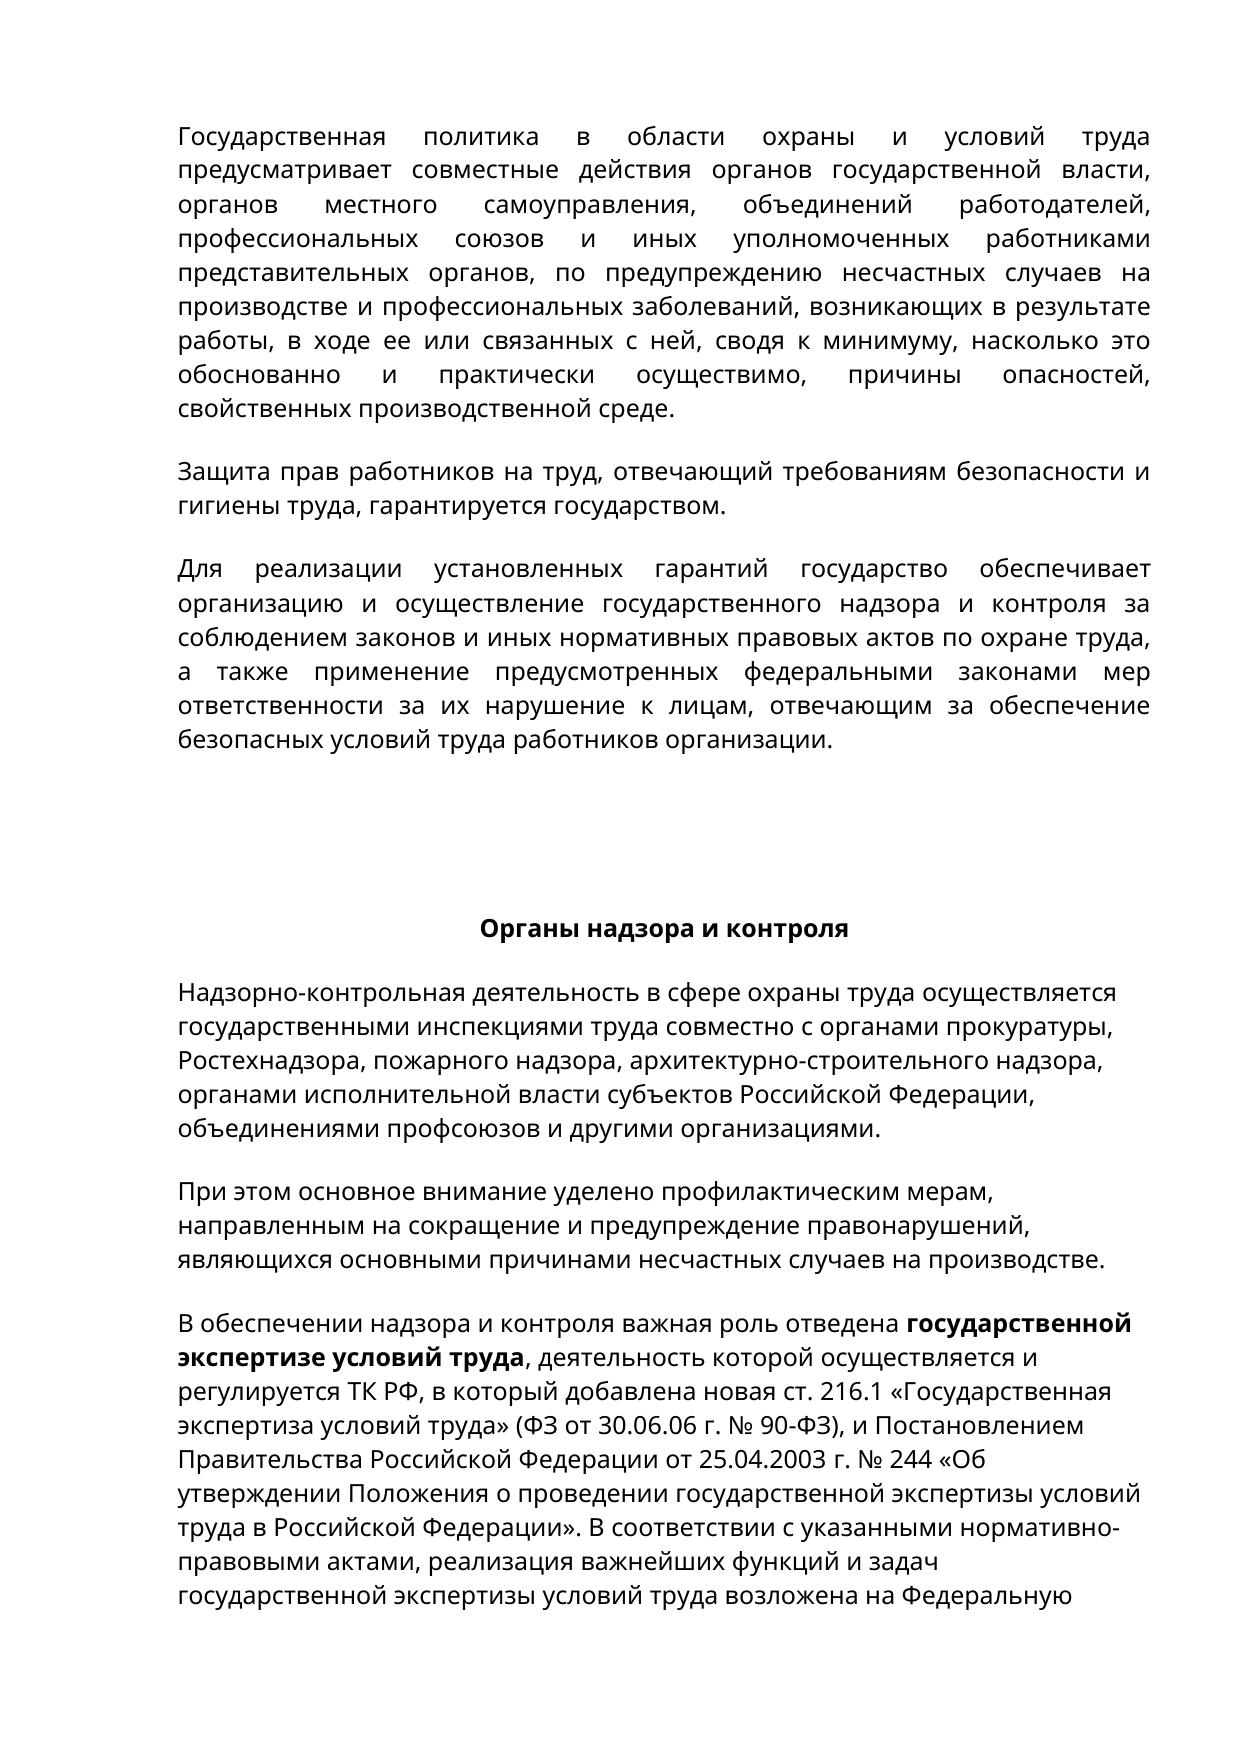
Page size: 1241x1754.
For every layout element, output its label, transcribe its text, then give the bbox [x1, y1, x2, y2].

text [177, 1305, 1152, 1612]
text Для реализации установленных гарантий государство обеспечивает организацию и осуществление государственного надзора и контроля за соблюдением законов и иных нормативных правовых актов по охране труда, а также применение предусмотренных федеральными законами мер ответственности за их нарушение к лицам, отвечающим за обеспечение безопасных условий труда работников организации. [177, 551, 1152, 756]
text Государственная политика в области охраны и условий труда предусматривает совместные действия органов государственной власти, органов местного самоуправления, объединений работодателей, профессиональных союзов и иных уполномоченных работниками представительных органов, по предупреждению несчастных случаев на производстве и профессиональных заболеваний, возникающих в результате работы, в ходе ее или связанных с ней, сводя к минимуму, насколько это обоснованно и практически осуществимо, причины опасностей, свойственных производственной среде. [177, 118, 1152, 425]
text Органы надзора и контроля [177, 911, 1152, 945]
text Защита прав работников на труд, отвечающий требованиям безопасности и гигиены труда, гарантируется государством. [177, 454, 1152, 522]
text При этом основное внимание уделено профилактическим мерам, направленным на сокращение и предупреждение правонарушений, являющихся основными причинами несчастных случаев на производстве. [177, 1174, 1152, 1276]
text Надзорно-контрольная деятельность в сфере охраны труда осуществляется государственными инспекциями труда совместно с органами прокуратуры, Ростехнадзора, пожарного надзора, архитектурно-строительного надзора, органами исполнительной власти субъектов Российской Федерации, объединениями профсоюзов и другими организациями. [177, 974, 1152, 1145]
